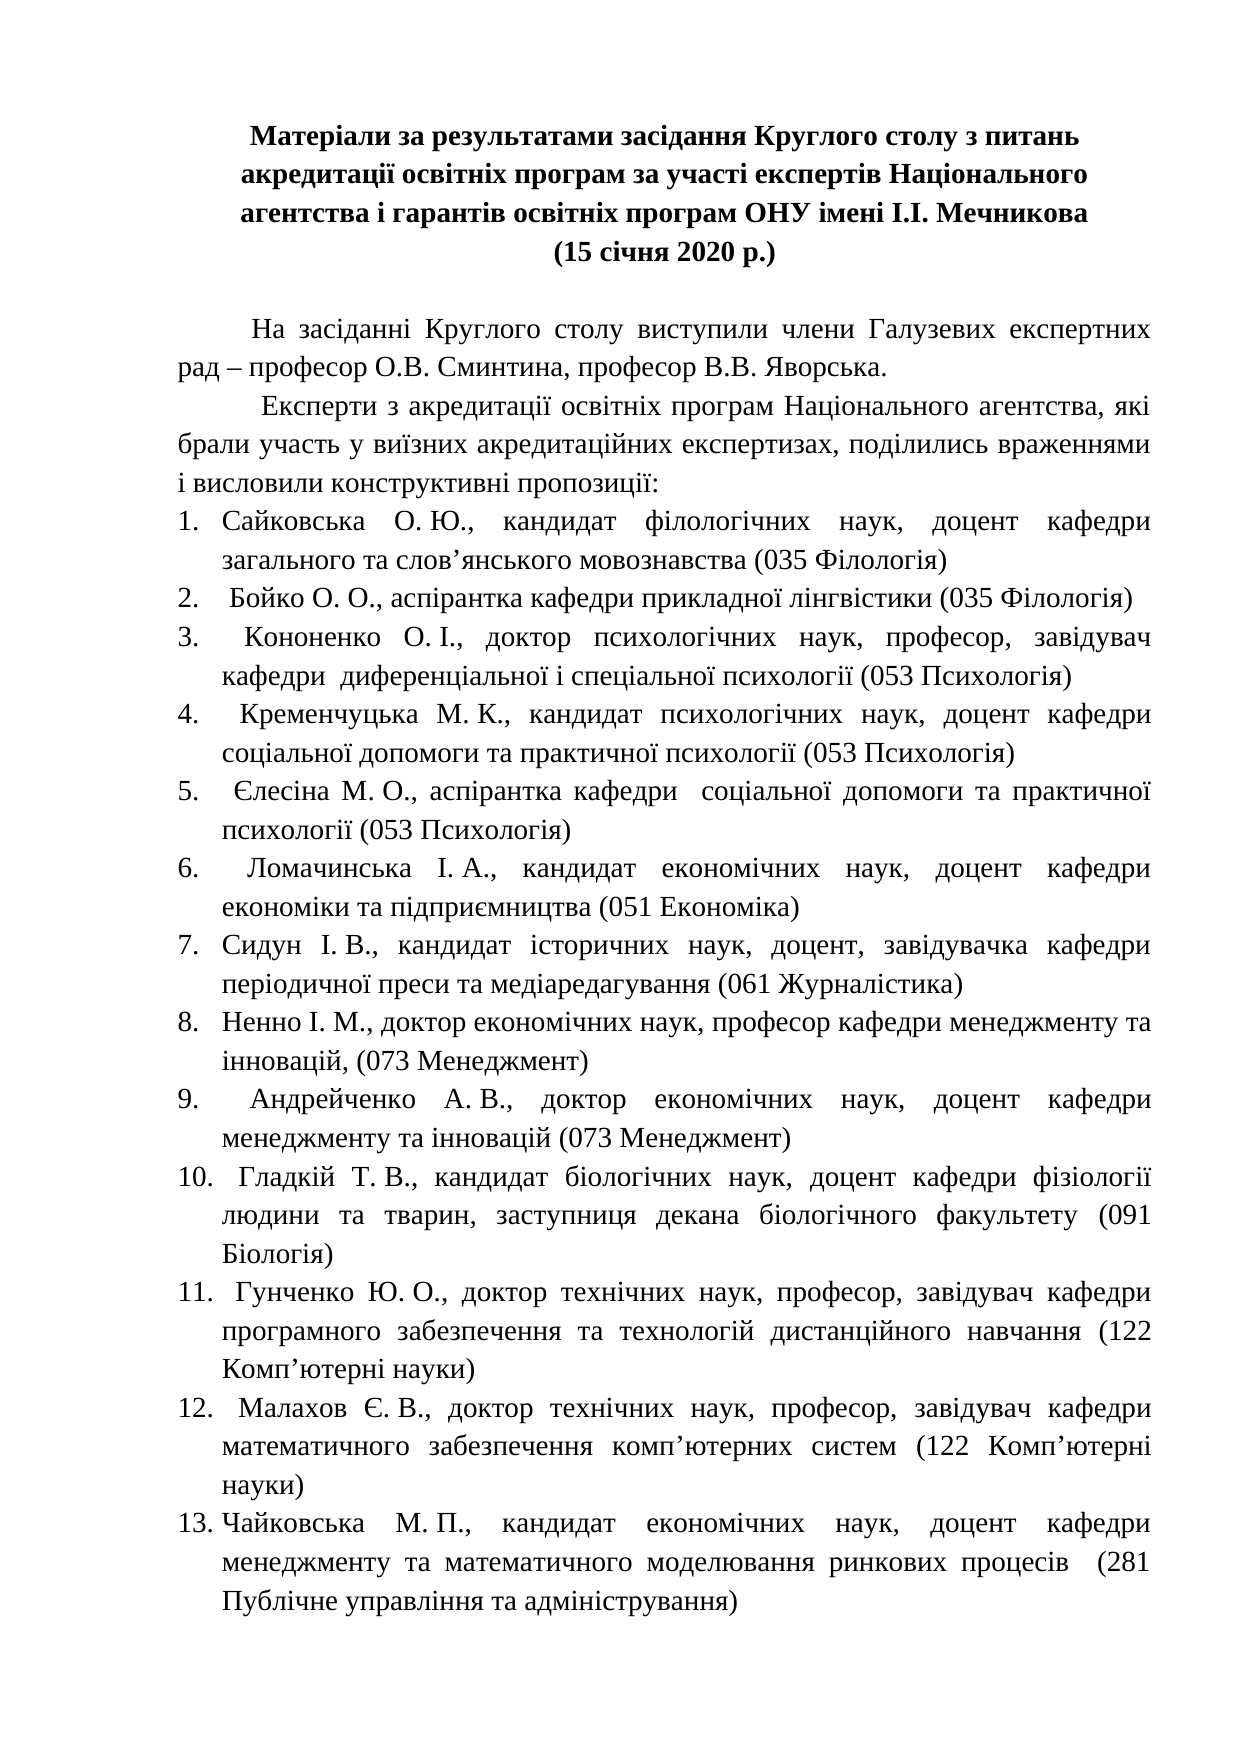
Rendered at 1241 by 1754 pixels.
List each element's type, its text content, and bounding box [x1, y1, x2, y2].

list Бойко О. О., аспірантка кафедри прикладної лінгвістики (035 Філологія) [177, 581, 1152, 614]
text (15 січня 2020 р.) [177, 234, 1152, 267]
list Сайковська О. Ю., кандидат філологічних наук, доцент кафедри загального та слов’янського мовознавства (035 Філологія) [177, 503, 1152, 576]
list Гладкій Т. В., кандидат біологічних наук, доцент кафедри фізіології людини та тварин, заступниця декана біологічного факультету (091 Біологія) [177, 1159, 1152, 1269]
text Матеріали за результатами засідання Круглого столу з питань акредитації освітніх програм за участі експертів Національного агентства і гарантів освітніх програм ОНУ імені І.І. Мечникова [177, 118, 1152, 229]
list Експерти з акредитації освітніх програм Національного агентства, які брали участь у виїзних акредитаційних експертизах, поділились враженнями і висловили конструктивні пропозиції: [177, 388, 1152, 498]
list Ломачинська І. А., кандидат економічних наук, доцент кафедри економіки та підприємництва (051 Економіка) [177, 850, 1152, 922]
list Сидун І. В., кандидат історичних наук, доцент, завідувачка кафедри періодичної преси та медіаредагування (061 Журналістика) [177, 927, 1152, 999]
list Ненно І. М., доктор економічних наук, професор кафедри менеджменту та інновацій, (073 Менеджмент) [177, 1004, 1152, 1077]
list Кононенко О. І., доктор психологічних наук, професор, завідувач кафедри диференціальної і спеціальної психології (053 Психологія) [177, 619, 1152, 691]
list Чайковська М. П., кандидат економічних наук, доцент кафедри менеджменту та математичного моделювання ринкових процесів (281 Публічне управління та адміністрування) [177, 1506, 1152, 1616]
list На засіданні Круглого столу виступили члени Галузевих експертних рад – професор О.В. Сминтина, професор В.В. Яворська. [177, 311, 1152, 383]
list Кременчуцька М. К., кандидат психологічних наук, доцент кафедри соціальної допомоги та практичної психології (053 Психологія) [177, 696, 1152, 768]
list Андрейченко А. В., доктор економічних наук, доцент кафедри менеджменту та інновацій (073 Менеджмент) [177, 1082, 1152, 1154]
list Єлесіна М. О., аспірантка кафедри соціальної допомоги та практичної психології (053 Психологія) [177, 773, 1152, 845]
list Малахов Є. В., доктор технічних наук, професор, завідувач кафедри математичного забезпечення комп’ютерних систем (122 Комп’ютерні науки) [177, 1390, 1152, 1501]
list Гунченко Ю. О., доктор технічних наук, професор, завідувач кафедри програмного забезпечення та технологій дистанційного навчання (122 Комп’ютерні науки) [177, 1274, 1152, 1385]
